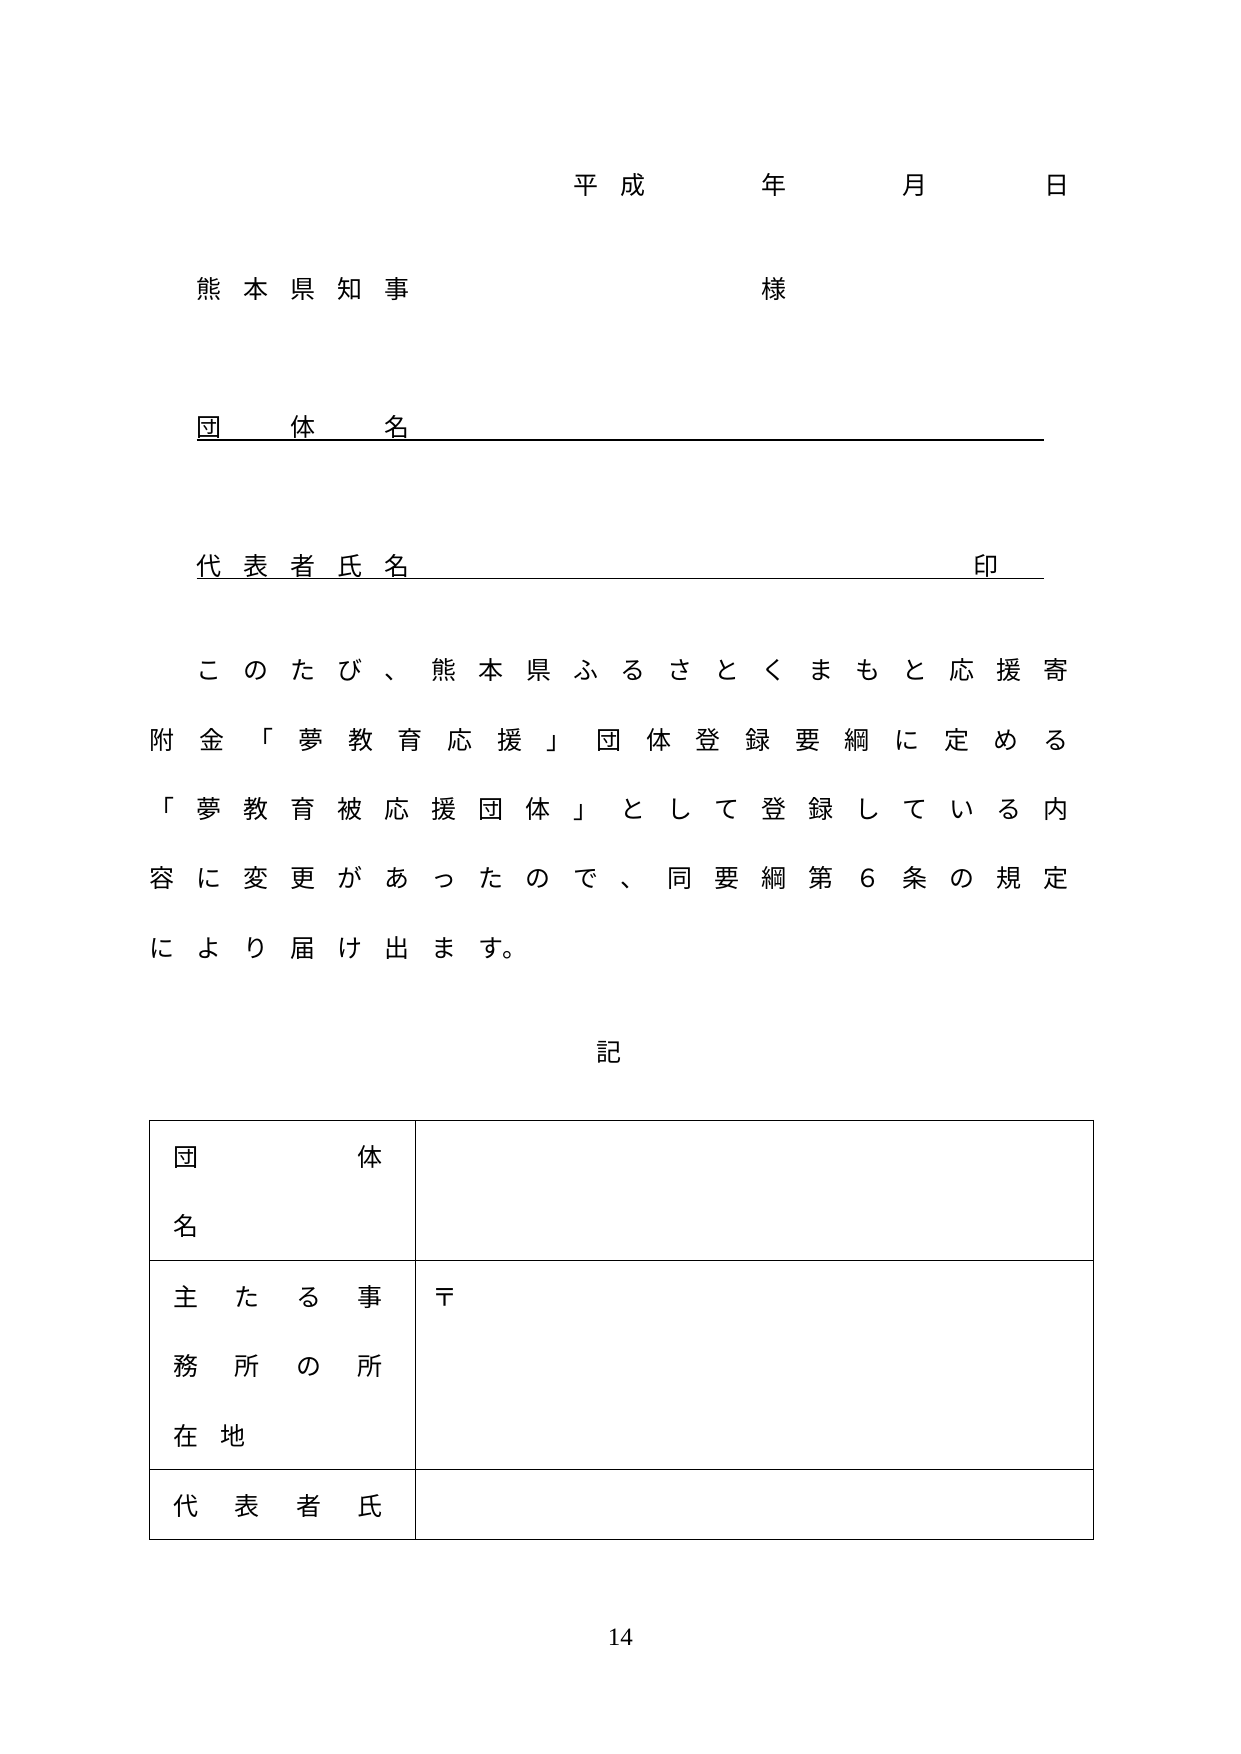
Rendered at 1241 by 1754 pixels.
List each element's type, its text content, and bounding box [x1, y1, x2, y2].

table_header 団 体 名 [150, 1121, 415, 1259]
subtitle 記 [149, 1016, 1091, 1085]
text 団 体 名 [149, 357, 1091, 461]
table_cell 主たる事務所の所在地 [150, 1261, 415, 1469]
text 熊本県知事 様 [149, 253, 1091, 322]
table_cell [416, 1470, 1093, 1539]
table_header [416, 1121, 1093, 1259]
table_cell 代表者氏名 [150, 1470, 415, 1539]
table_cell 〒 [416, 1261, 1093, 1469]
text このたび、熊本県ふるさとくまもと応援寄附金「夢教育応援」団体登録要綱に定める「夢教育被応援団体」として登録している内容に変更があったので、同要綱第６条の規定により届け出ます。 [149, 634, 1091, 981]
text 平成 年 月 日 [149, 148, 1091, 218]
text 代表者氏名 印 [149, 495, 1091, 599]
